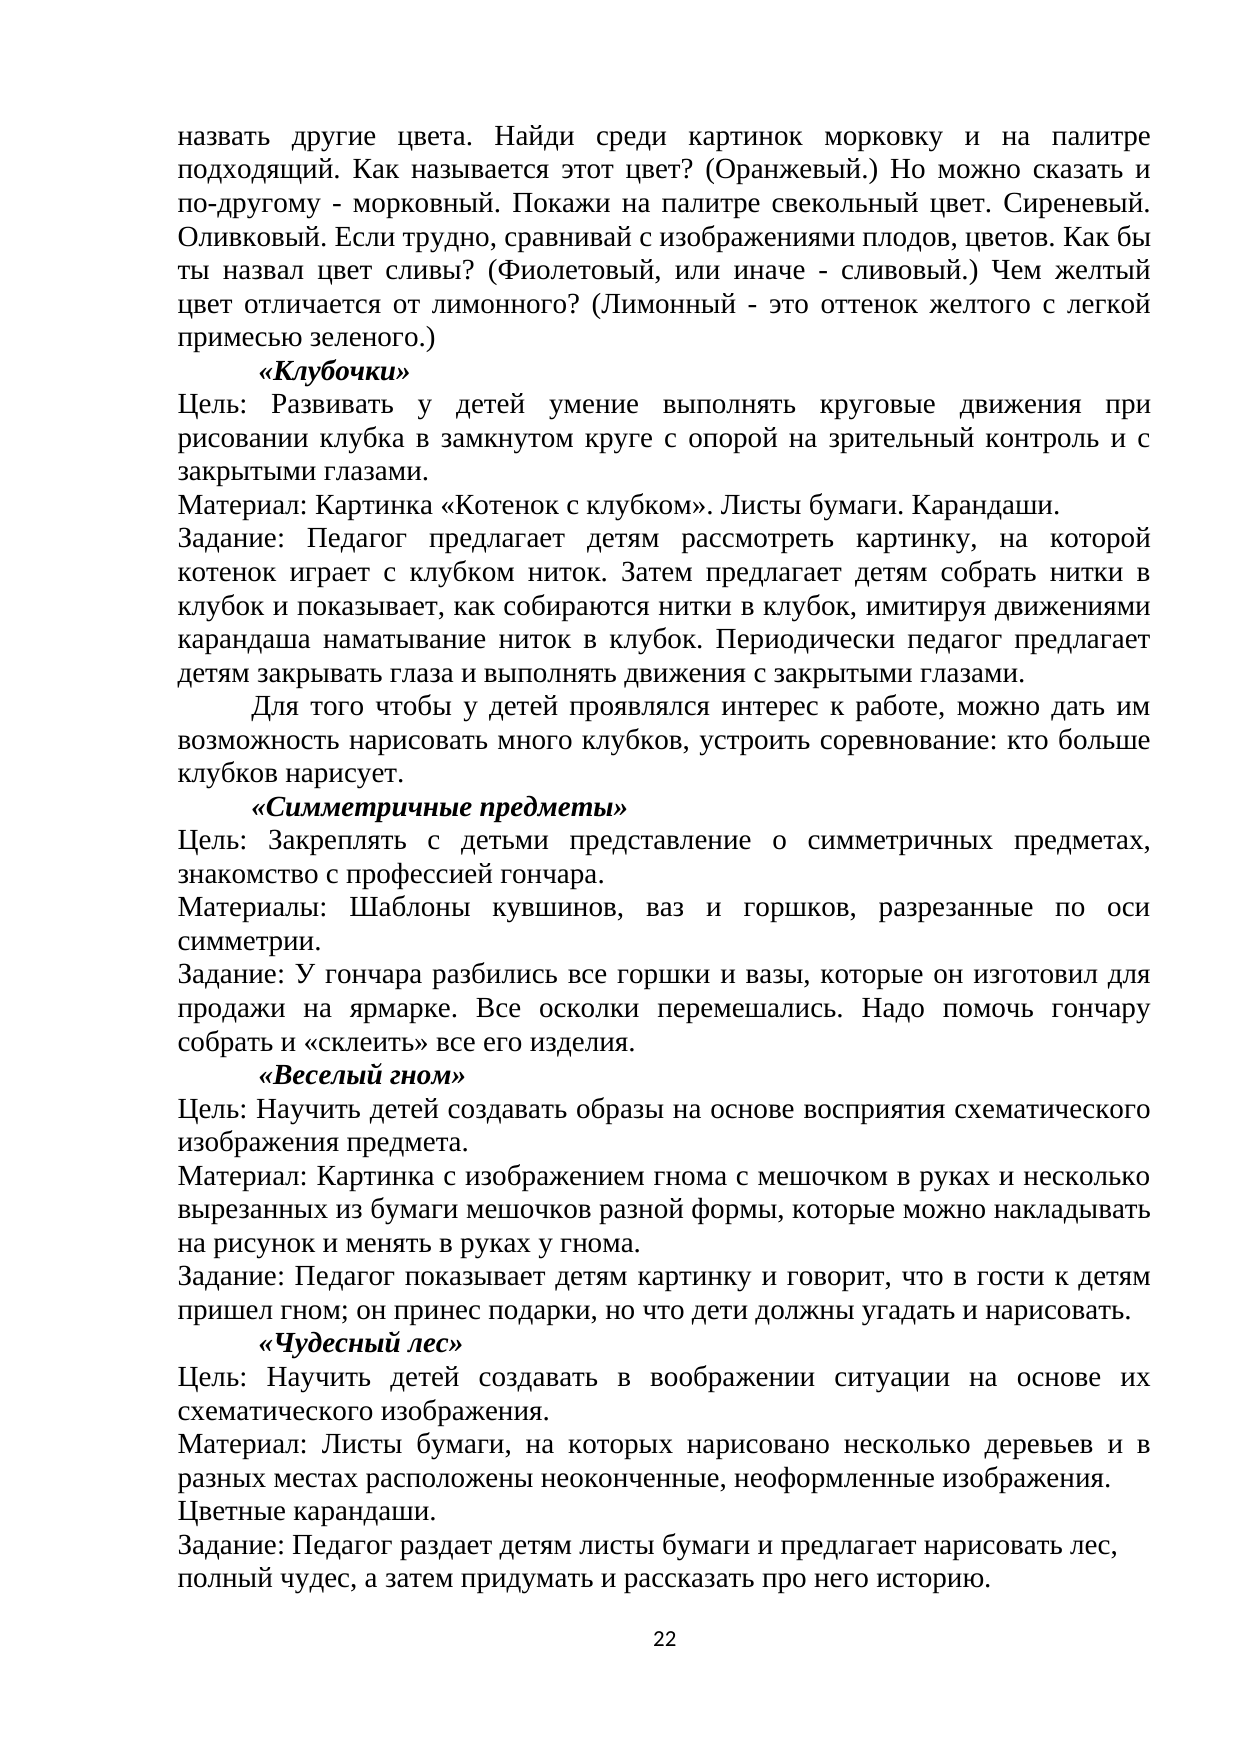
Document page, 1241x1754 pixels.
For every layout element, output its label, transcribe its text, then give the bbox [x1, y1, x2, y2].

text Цель: Развивать у детей умение выполнять круговые движения при рисовании клубка в замкнутом круге с опорой на зрительный контроль и с закрытыми глазами. [177, 386, 1152, 487]
text Цель: Закреплять с детьми представление о симметричных предметах, знакомство с профессией гончара. [177, 822, 1152, 889]
text Материал: Картинка «Котенок с клубком». Листы бумаги. Карандаши. [177, 487, 1152, 521]
text Материал: Картинка с изображением гнома с мешочком в руках и несколько вырезанных из бумаги мешочков разной формы, которые можно накладывать на рисунок и менять в руках у гнома. [177, 1158, 1152, 1258]
text Материал: Листы бумаги, на которых нарисовано несколько деревьев и в разных местах расположены неоконченные, неоформленные изображения. [177, 1426, 1152, 1493]
text «Клубочки» [177, 353, 1152, 386]
text Материалы: Шаблоны кувшинов, ваз и горшков, разрезанные по оси симметрии. [177, 889, 1152, 957]
text Задание: Педагог предлагает детям рассмотреть картинку, на которой котенок играет с клубком ниток. Затем предлагает детям собрать нитки в клубок и показывает, как собираются нитки в клубок, имитируя движениями карандаша наматывание ниток в клубок. Периодически педагог предлагает детям закрывать глаза и выполнять движения с закрытыми глазами. [177, 521, 1152, 688]
text Задание: Педагог раздает детям листы бумаги и предлагает нарисовать лес, [177, 1527, 1152, 1560]
text полный чудес, а затем придумать и рассказать про него историю. [177, 1560, 1152, 1594]
text Задание: У гончара разбились все горшки и вазы, которые он изготовил для продажи на ярмарке. Все осколки перемешались. Надо помочь гончару собрать и «склеить» все его изделия. [177, 957, 1152, 1057]
text «Симметричные предметы» [177, 789, 1152, 822]
text Цель: Научить детей создавать в воображении ситуации на основе их схематического изображения. [177, 1359, 1152, 1426]
text Цель: Научить детей создавать образы на основе восприятия схематического изображения предмета. [177, 1091, 1152, 1158]
text «Веселый гном» [177, 1057, 1152, 1091]
text «Чудесный лес» [177, 1326, 1152, 1359]
text Для того чтобы у детей проявлялся интерес к работе, можно дать им возможность нарисовать много клубков, устроить соревнование: кто больше клубков нарисует. [177, 688, 1152, 789]
text Задание: Педагог показывает детям картинку и говорит, что в гости к детям пришел гном; он принес подарки, но что дети должны угадать и нарисовать. [177, 1258, 1152, 1326]
text Цветные карандаши. [177, 1493, 1152, 1527]
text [177, 118, 1152, 353]
